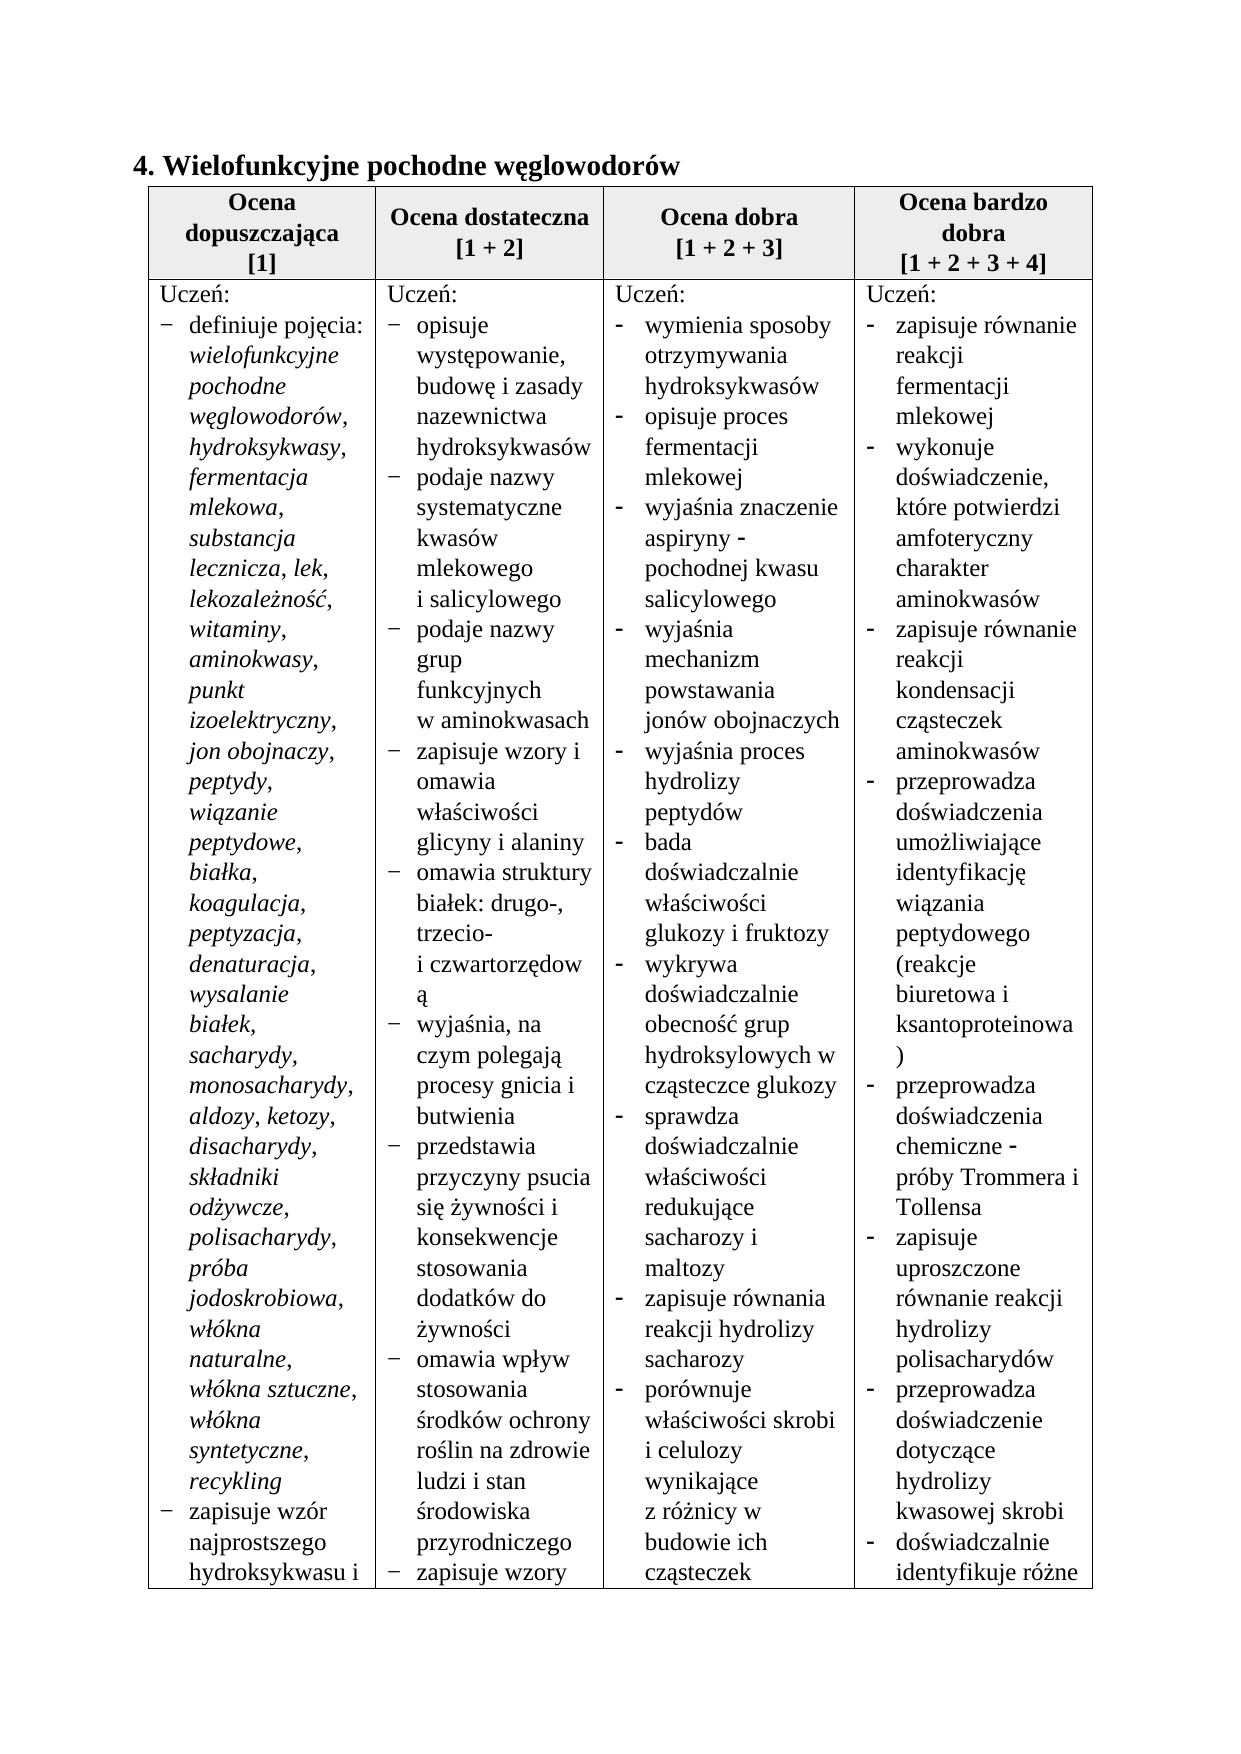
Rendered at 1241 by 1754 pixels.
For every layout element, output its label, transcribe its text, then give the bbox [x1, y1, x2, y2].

table_header Ocena dobra [1 + 2 + 3] [604, 187, 854, 278]
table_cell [604, 280, 854, 1587]
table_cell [149, 280, 375, 1587]
table_header Ocena dopuszczająca [1] [149, 187, 375, 278]
table_header Ocena dostateczna [1 + 2] [376, 187, 603, 278]
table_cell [855, 280, 1092, 1587]
text 4. Wielofunkcyjne pochodne węglowodorów [133, 148, 1093, 181]
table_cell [376, 280, 603, 1587]
table_header Ocena bardzo dobra [1 + 2 + 3 + 4] [855, 187, 1092, 278]
